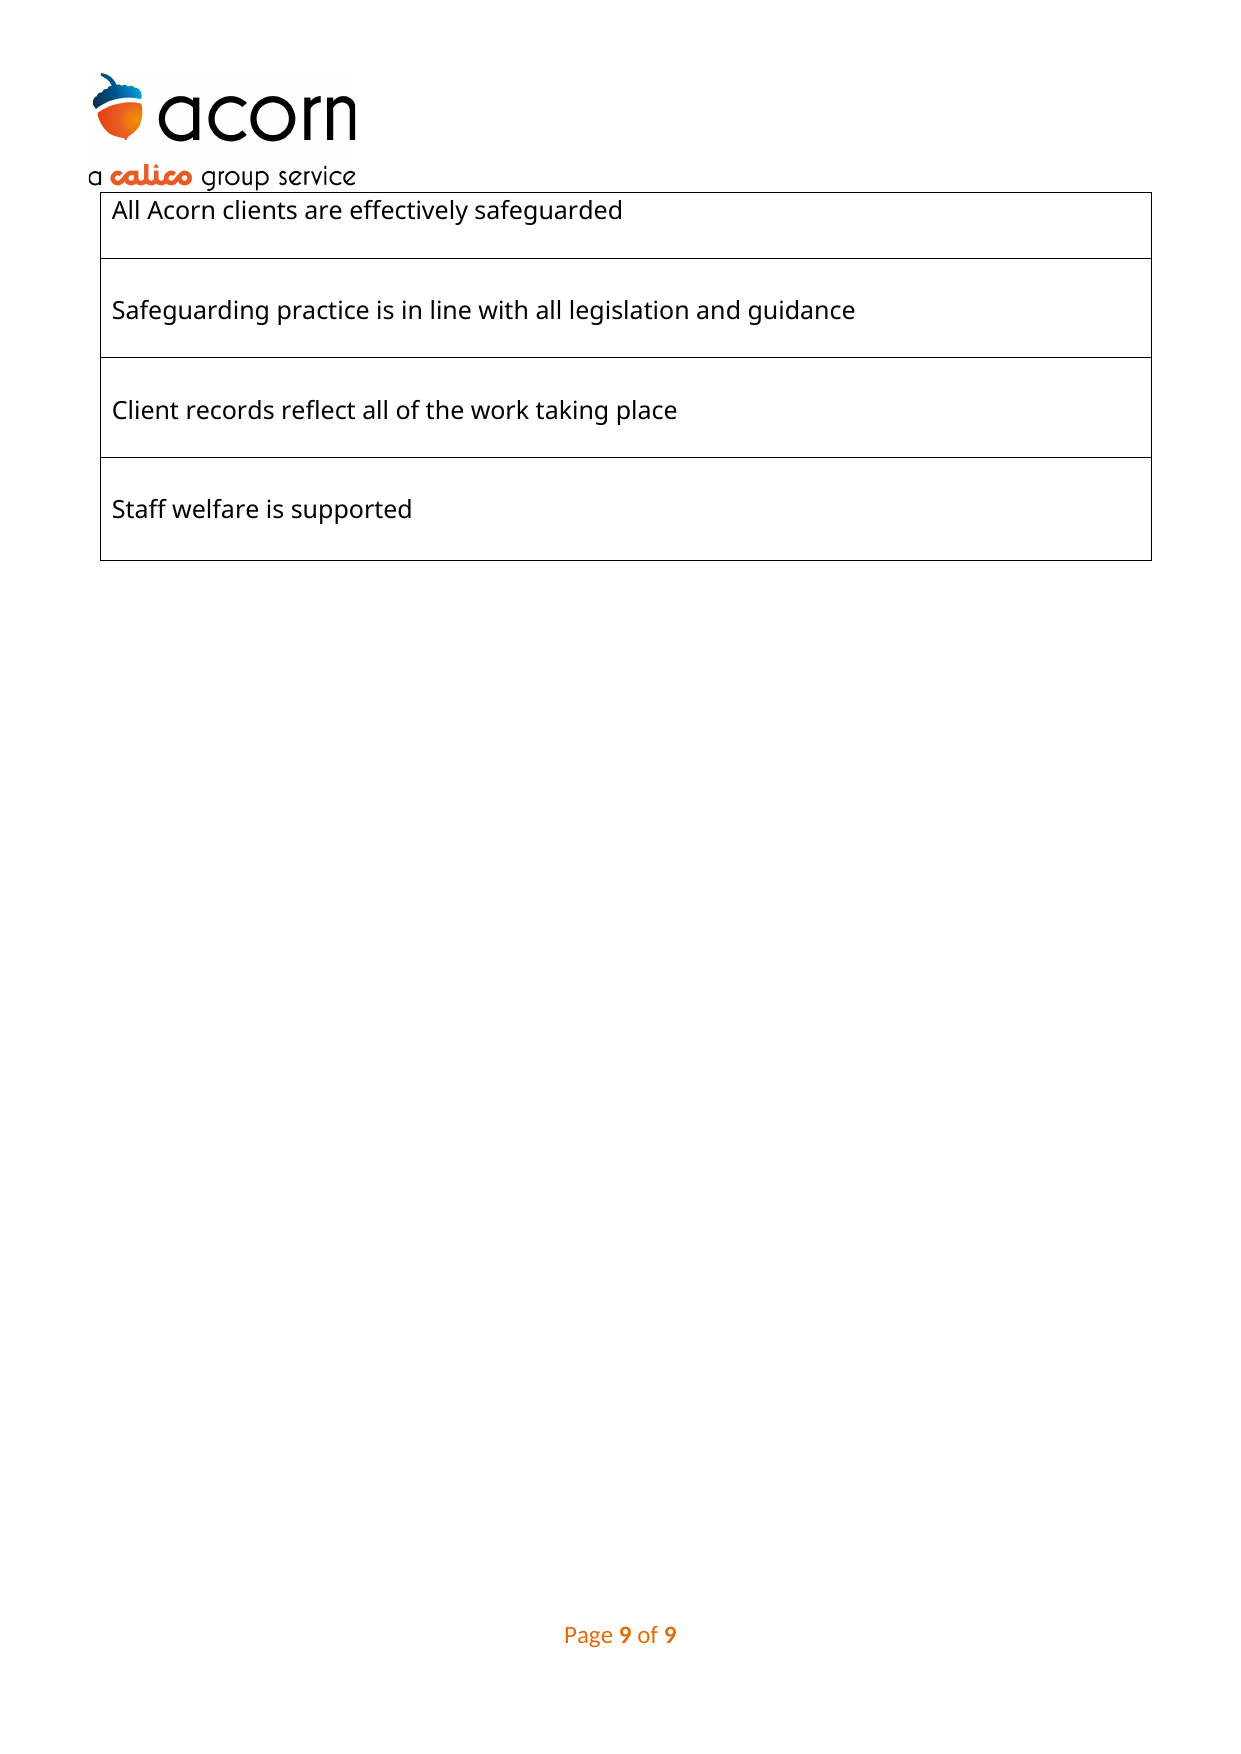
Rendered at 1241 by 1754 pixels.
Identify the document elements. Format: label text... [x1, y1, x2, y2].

table_cell Staff welfare is supported [101, 458, 1151, 560]
table_cell All Acorn clients are effectively safeguarded [101, 193, 1151, 258]
table_cell Safeguarding practice is in line with all legislation and guidance [101, 259, 1151, 357]
picture [88, 73, 356, 191]
table_cell Client records reflect all of the work taking place [101, 358, 1151, 457]
